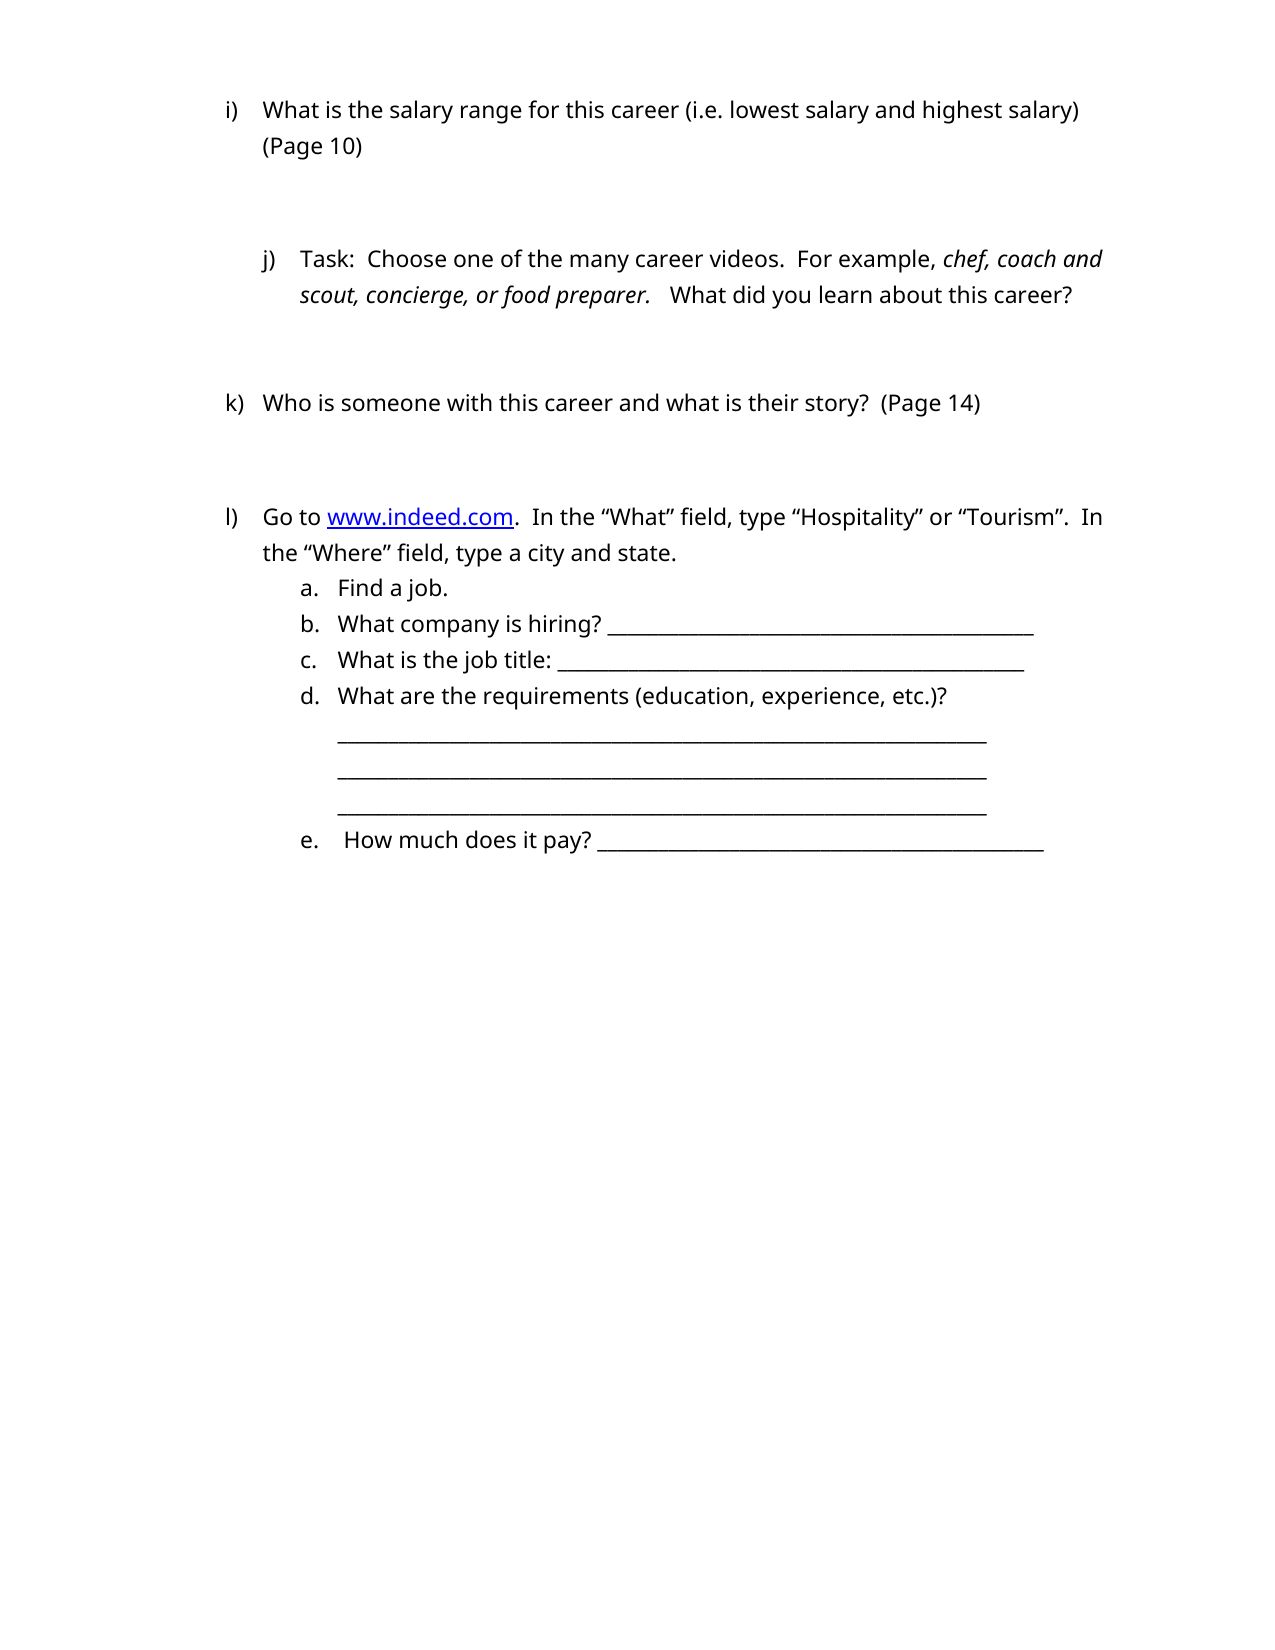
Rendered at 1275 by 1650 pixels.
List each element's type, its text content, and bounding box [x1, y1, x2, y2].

list ________________________________________________________________ [337, 788, 1125, 819]
list What company is hiring? __________________________________________ [300, 608, 1125, 639]
list What are the requirements (education, experience, etc.)? [300, 680, 1125, 711]
list What is the job title: ______________________________________________ [300, 644, 1125, 676]
list How much does it pay? ____________________________________________ [300, 824, 1125, 855]
list Go to www.indeed.com. In the “What” field, type “Hospitality” or “Tourism”. In the “Where” field, type a city and state. [225, 501, 1125, 568]
list ________________________________________________________________ [337, 716, 1125, 747]
list Who is someone with this career and what is their story? (Page 14) [225, 387, 1125, 418]
list ________________________________________________________________ [337, 752, 1125, 783]
list Find a job. [300, 572, 1125, 604]
list What is the salary range for this career (i.e. lowest salary and highest salary) (Page 10) [225, 94, 1125, 161]
list Task: Choose one of the many career videos. For example, chef, coach and scout, concierge, or food preparer. What did you learn about this career? [262, 243, 1125, 310]
